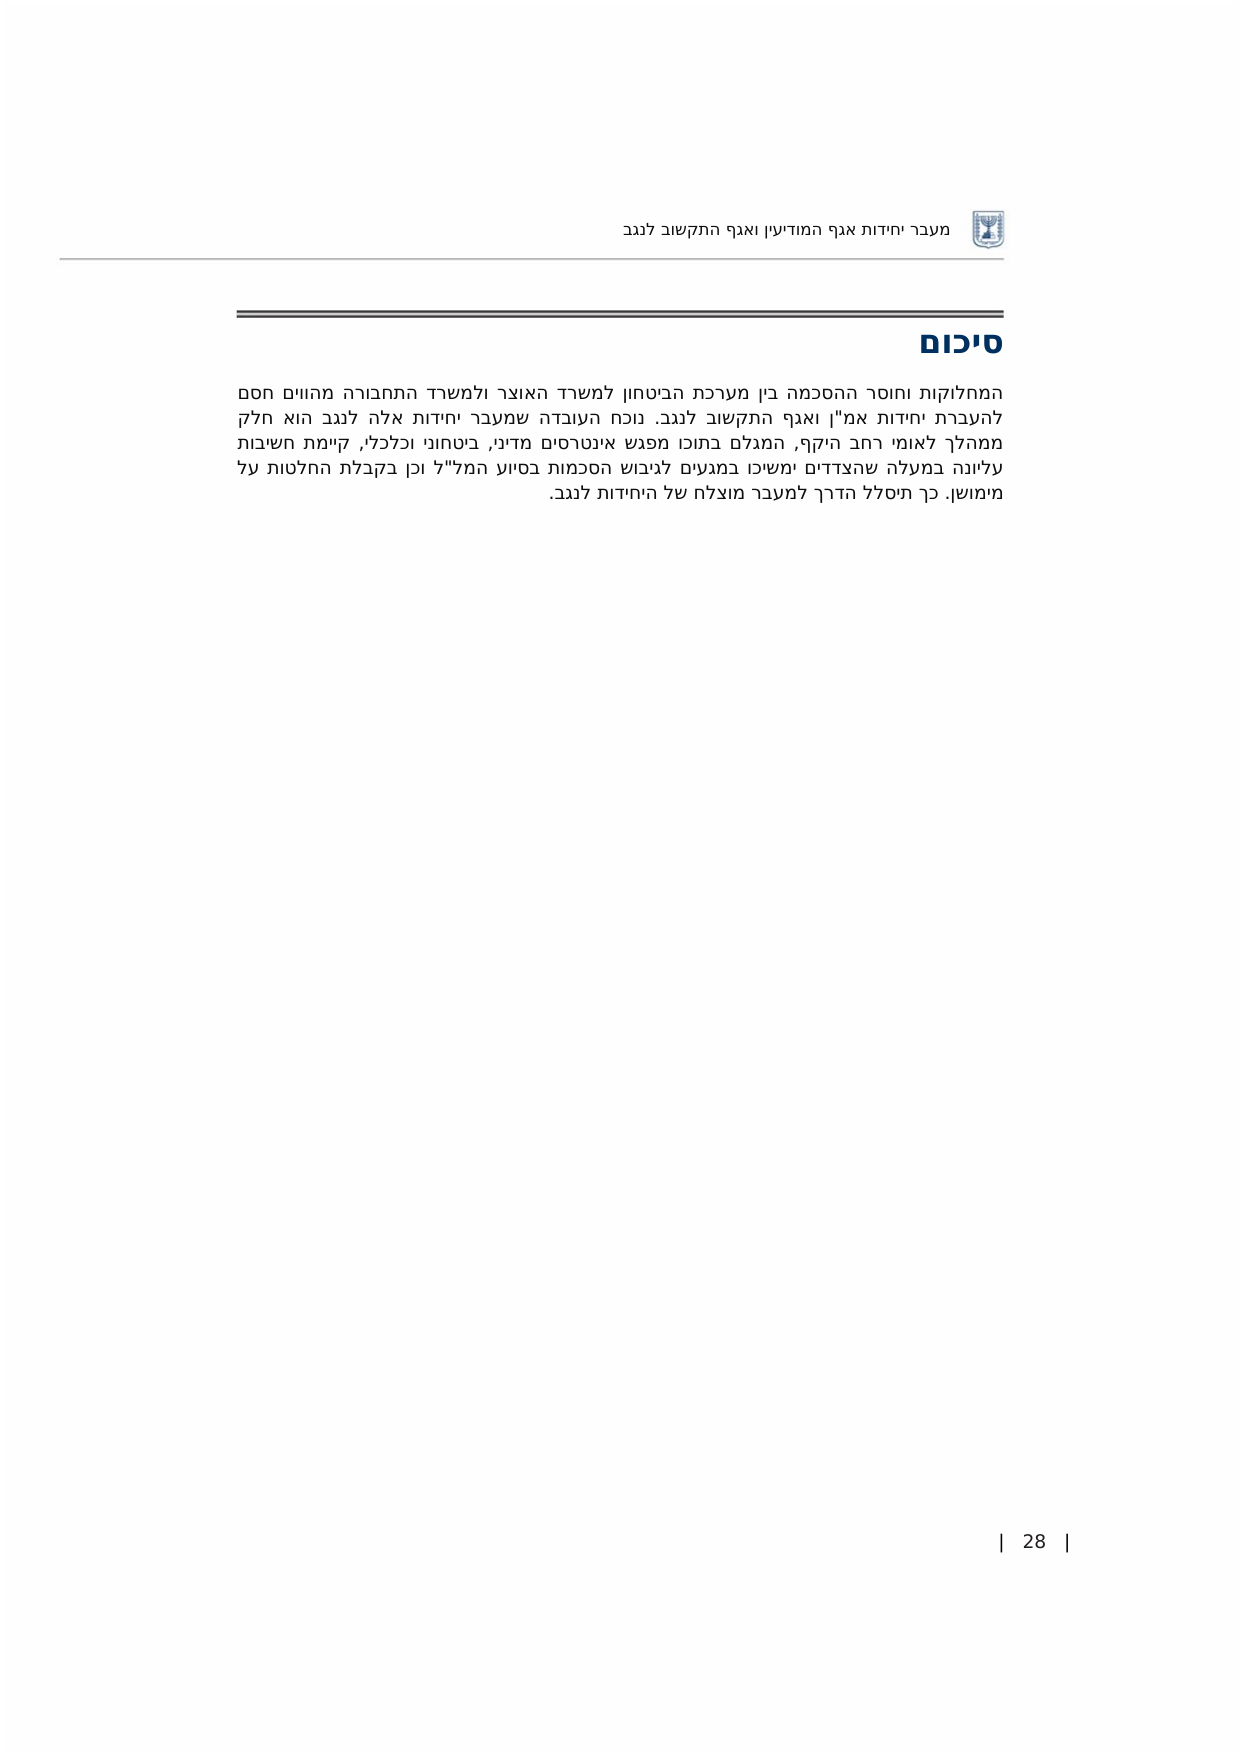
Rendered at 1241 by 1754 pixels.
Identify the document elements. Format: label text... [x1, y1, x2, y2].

picture [1, 1, 1240, 1753]
text סיכום [236, 322, 1004, 361]
text המחלוקות וחוסר ההסכמה בין מערכת הביטחון למשרד האוצר ולמשרד התחבורה מהווים חסם להעברת יחידות אמ"ן ואגף התקשוב לנגב. נוכח העובדה שמעבר יחידות אלה לנגב הוא חלק ממהלך לאומי רחב היקף, המגלם בתוכו מפגש אינטרסים מדיני, ביטחוני וכלכלי, קיימת חשיבות עליונה במעלה שהצדדים ימשיכו במגעים לגיבוש הסכמות בסיוע המל"ל וכן בקבלת החלטות על מימושן. כך תיסלל הדרך למעבר מוצלח של היחידות לנגב. [236, 380, 1004, 505]
